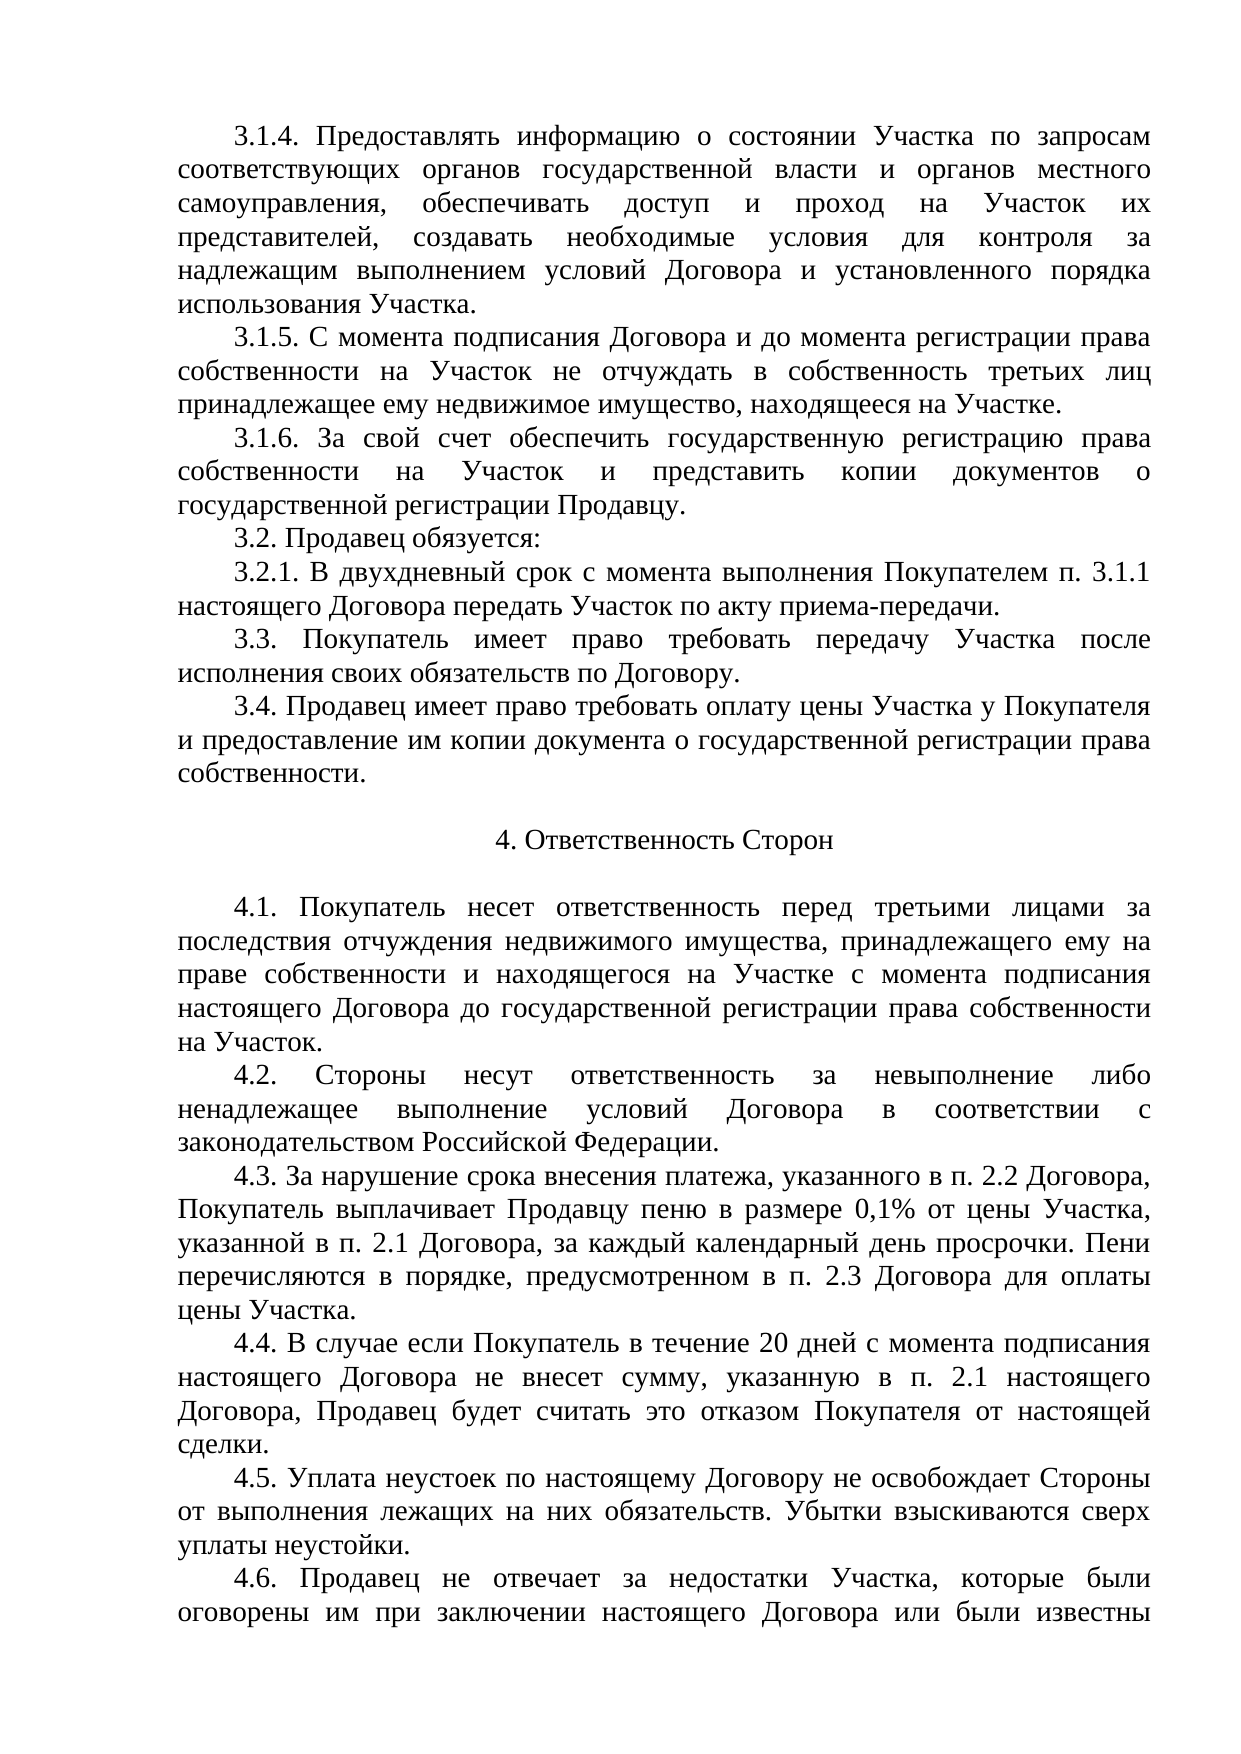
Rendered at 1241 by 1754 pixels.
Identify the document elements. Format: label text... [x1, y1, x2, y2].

text 3.4. Продавец имеет право требовать оплату цены Участка у Покупателя и предоставление им копии документа о государственной регистрации права собственности. [177, 688, 1152, 789]
text 4. Ответственность Сторон [177, 822, 1152, 856]
text 3.2.1. В двухдневный срок с момента выполнения Покупателем п. 3.1.1 настоящего Договора передать Участок по акту приема-передачи. [177, 554, 1152, 621]
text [177, 1560, 1152, 1627]
text 4.2. Стороны несут ответственность за невыполнение либо ненадлежащее выполнение условий Договора в соответствии с законодательством Российской Федерации. [177, 1057, 1152, 1158]
text 4.1. Покупатель несет ответственность перед третьими лицами за последствия отчуждения недвижимого имущества, принадлежащего ему на праве собственности и находящегося на Участке с момента подписания настоящего Договора до государственной регистрации права собственности на Участок. [177, 889, 1152, 1057]
text 4.3. За нарушение срока внесения платежа, указанного в п. 2.2 Договора, Покупатель выплачивает Продавцу пеню в размере 0,1% от цены Участка, указанной в п. 2.1 Договора, за каждый календарный день просрочки. Пени перечисляются в порядке, предусмотренном в п. 2.3 Договора для оплаты цены Участка. [177, 1158, 1152, 1326]
text 3.3. Покупатель имеет право требовать передачу Участка после исполнения своих обязательств по Договору. [177, 621, 1152, 688]
text 3.1.4. Предоставлять информацию о состоянии Участка по запросам соответствующих органов государственной власти и органов местного самоуправления, обеспечивать доступ и проход на Участок их представителей, создавать необходимые условия для контроля за надлежащим выполнением условий Договора и установленного порядка использования Участка. [177, 118, 1152, 319]
text 3.2. Продавец обязуется: [177, 521, 1152, 554]
text 3.1.6. За свой счет обеспечить государственную регистрацию права собственности на Участок и представить копии документов о государственной регистрации Продавцу. [177, 420, 1152, 521]
text 4.4. В случае если Покупатель в течение 20 дней с момента подписания настоящего Договора не внесет сумму, указанную в п. 2.1 настоящего Договора, Продавец будет считать это отказом Покупателя от настоящей сделки. [177, 1326, 1152, 1460]
text 4.5. Уплата неустоек по настоящему Договору не освобождает Стороны от выполнения лежащих на них обязательств. Убытки взыскиваются сверх уплаты неустойки. [177, 1460, 1152, 1560]
text 3.1.5. С момента подписания Договора и до момента регистрации права собственности на Участок не отчуждать в собственность третьих лиц принадлежащее ему недвижимое имущество, находящееся на Участке. [177, 319, 1152, 420]
